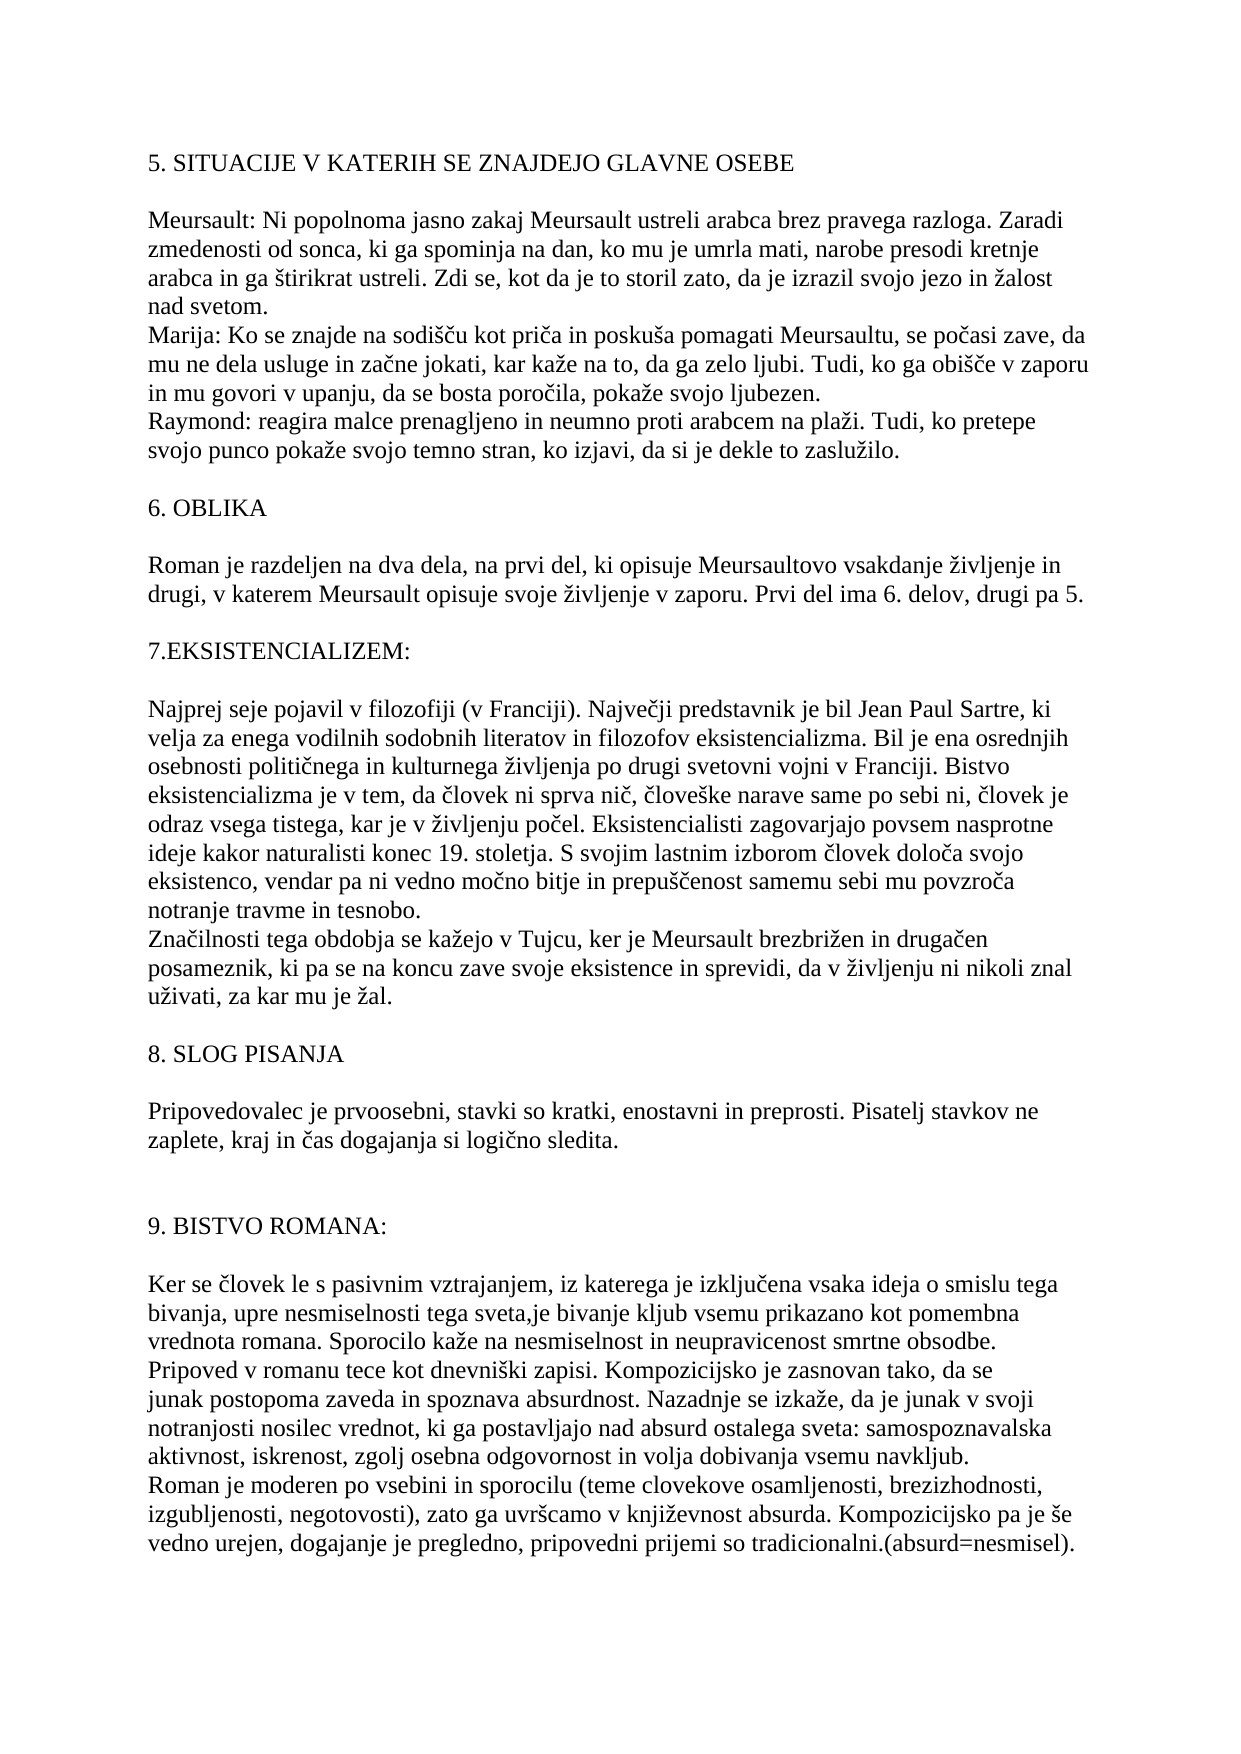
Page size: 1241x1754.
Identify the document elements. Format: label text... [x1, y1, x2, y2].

text 7.EKSISTENCIALIZEM: [148, 636, 1093, 665]
text izgubljenosti, negotovosti), zato ga uvršcamo v književnost absurda. Kompozicijsko pa je še [148, 1499, 1093, 1528]
text Raymond: reagira malce prenagljeno in neumno proti arabcem na plaži. Tudi, ko pretepe svojo punco pokaže svojo temno stran, ko izjavi, da si je dekle to zaslužilo. [148, 406, 1093, 464]
text odraz vsega tistega, kar je v življenju počel. Eksistencialisti zagovarjajo povsem nasprotne ideje kakor naturalisti konec 19. stoletja. S svojim lastnim izborom človek določa svojo eksistenco, vendar pa ni vedno močno bitje in prepuščenost samemu sebi mu povzroča notranje travme in tesnobo. [148, 809, 1093, 924]
text 6. OBLIKA [148, 493, 1093, 521]
text Pripovedovalec je prvoosebni, stavki so kratki, enostavni in preprosti. Pisatelj stavkov ne zaplete, kraj in čas dogajanja si logično sledita. [148, 1096, 1093, 1154]
text aktivnost, iskrenost, zgolj osebna odgovornost in volja dobivanja vsemu navkljub. [148, 1441, 1093, 1470]
text 5. SITUACIJE V KATERIH SE ZNAJDEJO GLAVNE OSEBE [148, 148, 1093, 176]
text junak postopoma zaveda in spoznava absurdnost. Nazadnje se izkaže, da je junak v svoji [148, 1384, 1093, 1413]
text Meursault: Ni popolnoma jasno zakaj Meursault ustreli arabca brez pravega razloga. Zaradi zmedenosti od sonca, ki ga spominja na dan, ko mu je umrla mati, narobe presodi kretnje arabca in ga štirikrat ustreli. Zdi se, kot da je to storil zato, da je izrazil svojo jezo in žalost nad svetom. [148, 205, 1093, 320]
text Ker se človek le s pasivnim vztrajanjem, iz katerega je izključena vsaka ideja o smislu tega [148, 1269, 1093, 1298]
text notranjosti nosilec vrednot, ki ga postavljajo nad absurd ostalega sveta: samospoznavalska [148, 1413, 1093, 1441]
text Roman je moderen po vsebini in sporocilu (teme clovekove osamljenosti, brezizhodnosti, [148, 1470, 1093, 1499]
text vedno urejen, dogajanje je pregledno, pripovedni prijemi so tradicionalni.(absurd=nesmisel). [148, 1528, 1093, 1556]
text bivanja, upre nesmiselnosti tega sveta,je bivanje kljub vsemu prikazano kot pomembna [148, 1298, 1093, 1326]
text Značilnosti tega obdobja se kažejo v Tujcu, ker je Meursault brezbrižen in drugačen posameznik, ki pa se na koncu zave svoje eksistence in sprevidi, da v življenju ni nikoli znal uživati, za kar mu je žal. [148, 924, 1093, 1010]
text Najprej seje pojavil v filozofiji (v Franciji). Največji predstavnik je bil Jean Paul Sartre, ki velja za enega vodilnih sodobnih literatov in filozofov eksistencializma. Bil je ena osrednjih osebnosti političnega in kulturnega življenja po drugi svetovni vojni v Franciji. Bistvo eksistencializma je v tem, da človek ni sprva nič, človeške narave same po sebi ni, človek je [148, 694, 1093, 809]
text Roman je razdeljen na dva dela, na prvi del, ki opisuje Meursaultovo vsakdanje življenje in drugi, v katerem Meursault opisuje svoje življenje v zaporu. Prvi del ima 6. delov, drugi pa 5. [148, 550, 1093, 608]
text vrednota romana. Sporocilo kaže na nesmiselnost in neupravicenost smrtne obsodbe. [148, 1326, 1093, 1355]
text 9. BISTVO ROMANA: [148, 1211, 1093, 1240]
text Pripoved v romanu tece kot dnevniški zapisi. Kompozicijsko je zasnovan tako, da se [148, 1355, 1093, 1384]
text Marija: Ko se znajde na sodišču kot priča in poskuša pomagati Meursaultu, se počasi zave, da mu ne dela usluge in začne jokati, kar kaže na to, da ga zelo ljubi. Tudi, ko ga obišče v zaporu in mu govori v upanju, da se bosta poročila, pokaže svojo ljubezen. [148, 320, 1093, 406]
text 8. SLOG PISANJA [148, 1039, 1093, 1068]
